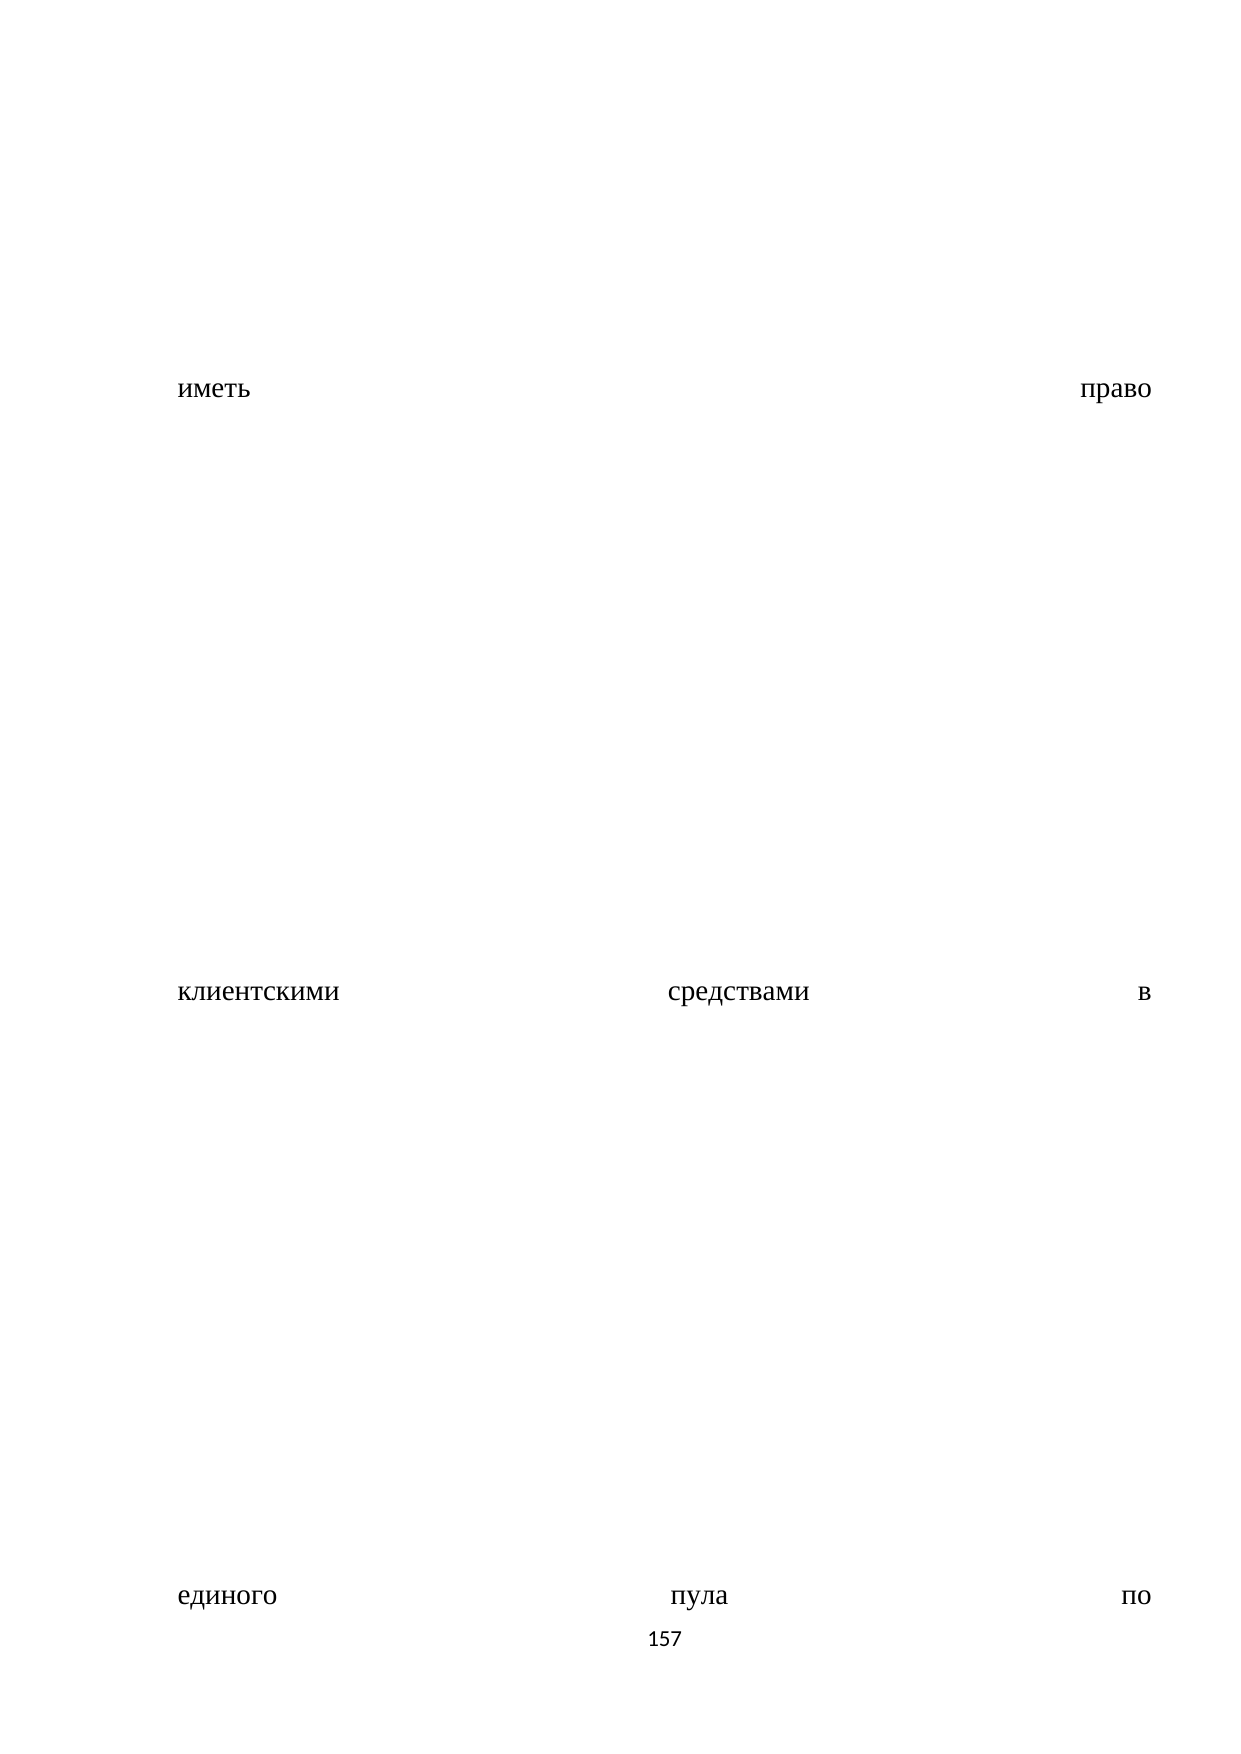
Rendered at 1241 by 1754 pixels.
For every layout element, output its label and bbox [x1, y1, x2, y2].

text [177, 118, 1152, 1611]
